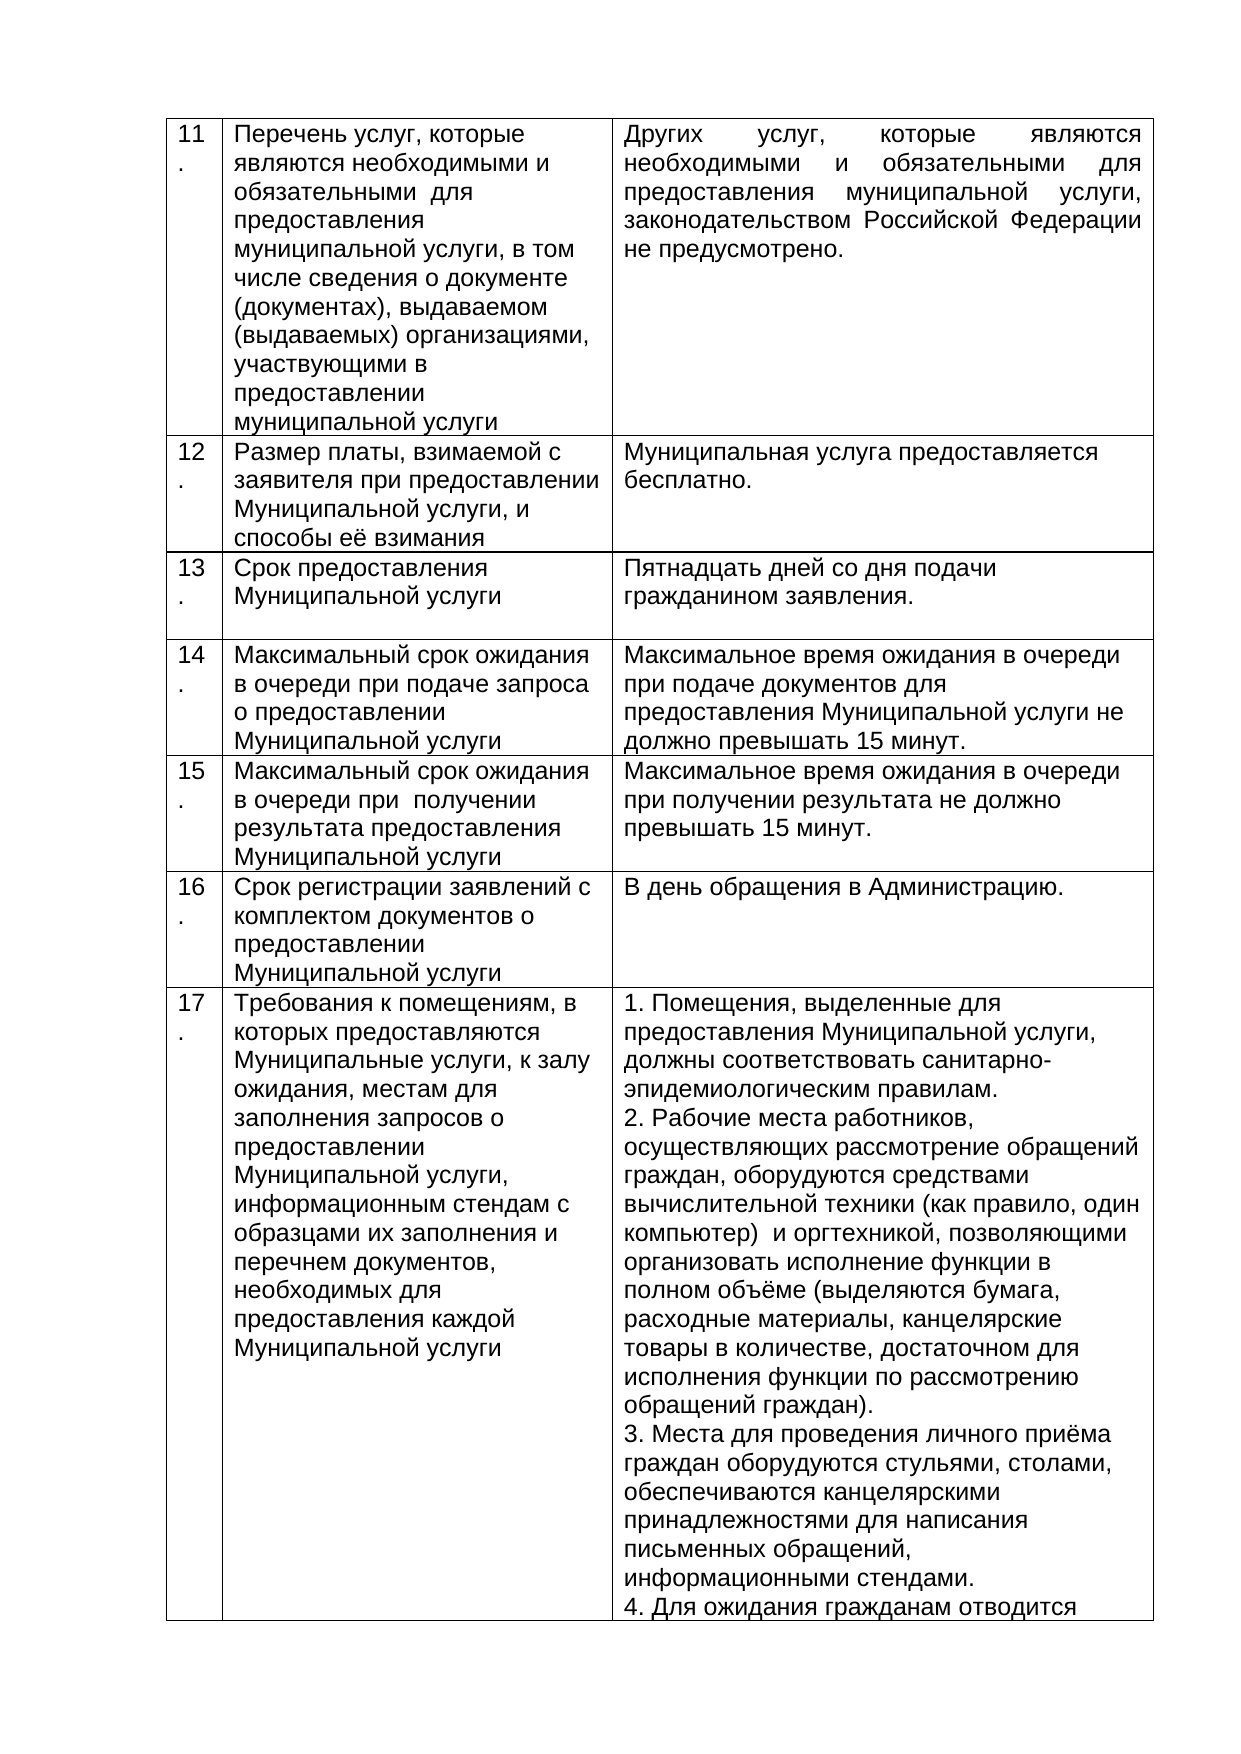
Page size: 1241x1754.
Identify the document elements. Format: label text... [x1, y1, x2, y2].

table_cell 12. [167, 436, 222, 551]
table_cell Срок регистрации заявлений с комплектом документов о предоставлении Муниципальной услуги [223, 872, 612, 987]
table_cell 15. [167, 756, 222, 871]
table_cell Максимальный срок ожидания в очереди при подаче запроса о предоставлении Муниципальной услуги [223, 640, 612, 755]
table_cell Максимальное время ожидания в очереди при подаче документов для предоставления Муниципальной услуги не должно превышать 15 минут. [613, 640, 1153, 755]
table_cell Других услуг, которые являются необходимыми и обязательными для предоставления муниципальной услуги, законодательством Российской Федерации не предусмотрено. [613, 119, 1153, 435]
table_cell Максимальное время ожидания в очереди при получении результата не должно превышать 15 минут. [613, 756, 1153, 871]
table_cell Максимальный срок ожидания в очереди при получении результата предоставления Муниципальной услуги [223, 756, 612, 871]
table_cell 14. [167, 640, 222, 755]
table_cell 11. [167, 119, 222, 435]
table_cell В день обращения в Администрацию. [613, 872, 1153, 987]
table_cell 13. [167, 553, 222, 639]
table_cell 17. [167, 988, 222, 1620]
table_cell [613, 988, 1153, 1620]
table_cell Перечень услуг, которые являются необходимыми и обязательными для предоставления муниципальной услуги, в том числе сведения о документе (документах), выдаваемом (выдаваемых) организациями, участвующими в предоставлении муниципальной услуги [223, 119, 612, 435]
table_cell Пятнадцать дней со дня подачи гражданином заявления. [613, 553, 1153, 639]
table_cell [223, 988, 612, 1620]
table_cell 16. [167, 872, 222, 987]
table_cell Муниципальная услуга предоставляется бесплатно. [613, 436, 1153, 551]
table_cell Срок предоставления Муниципальной услуги [223, 553, 612, 639]
table_cell Размер платы, взимаемой с заявителя при предоставлении Муниципальной услуги, и способы её взимания [223, 436, 612, 551]
